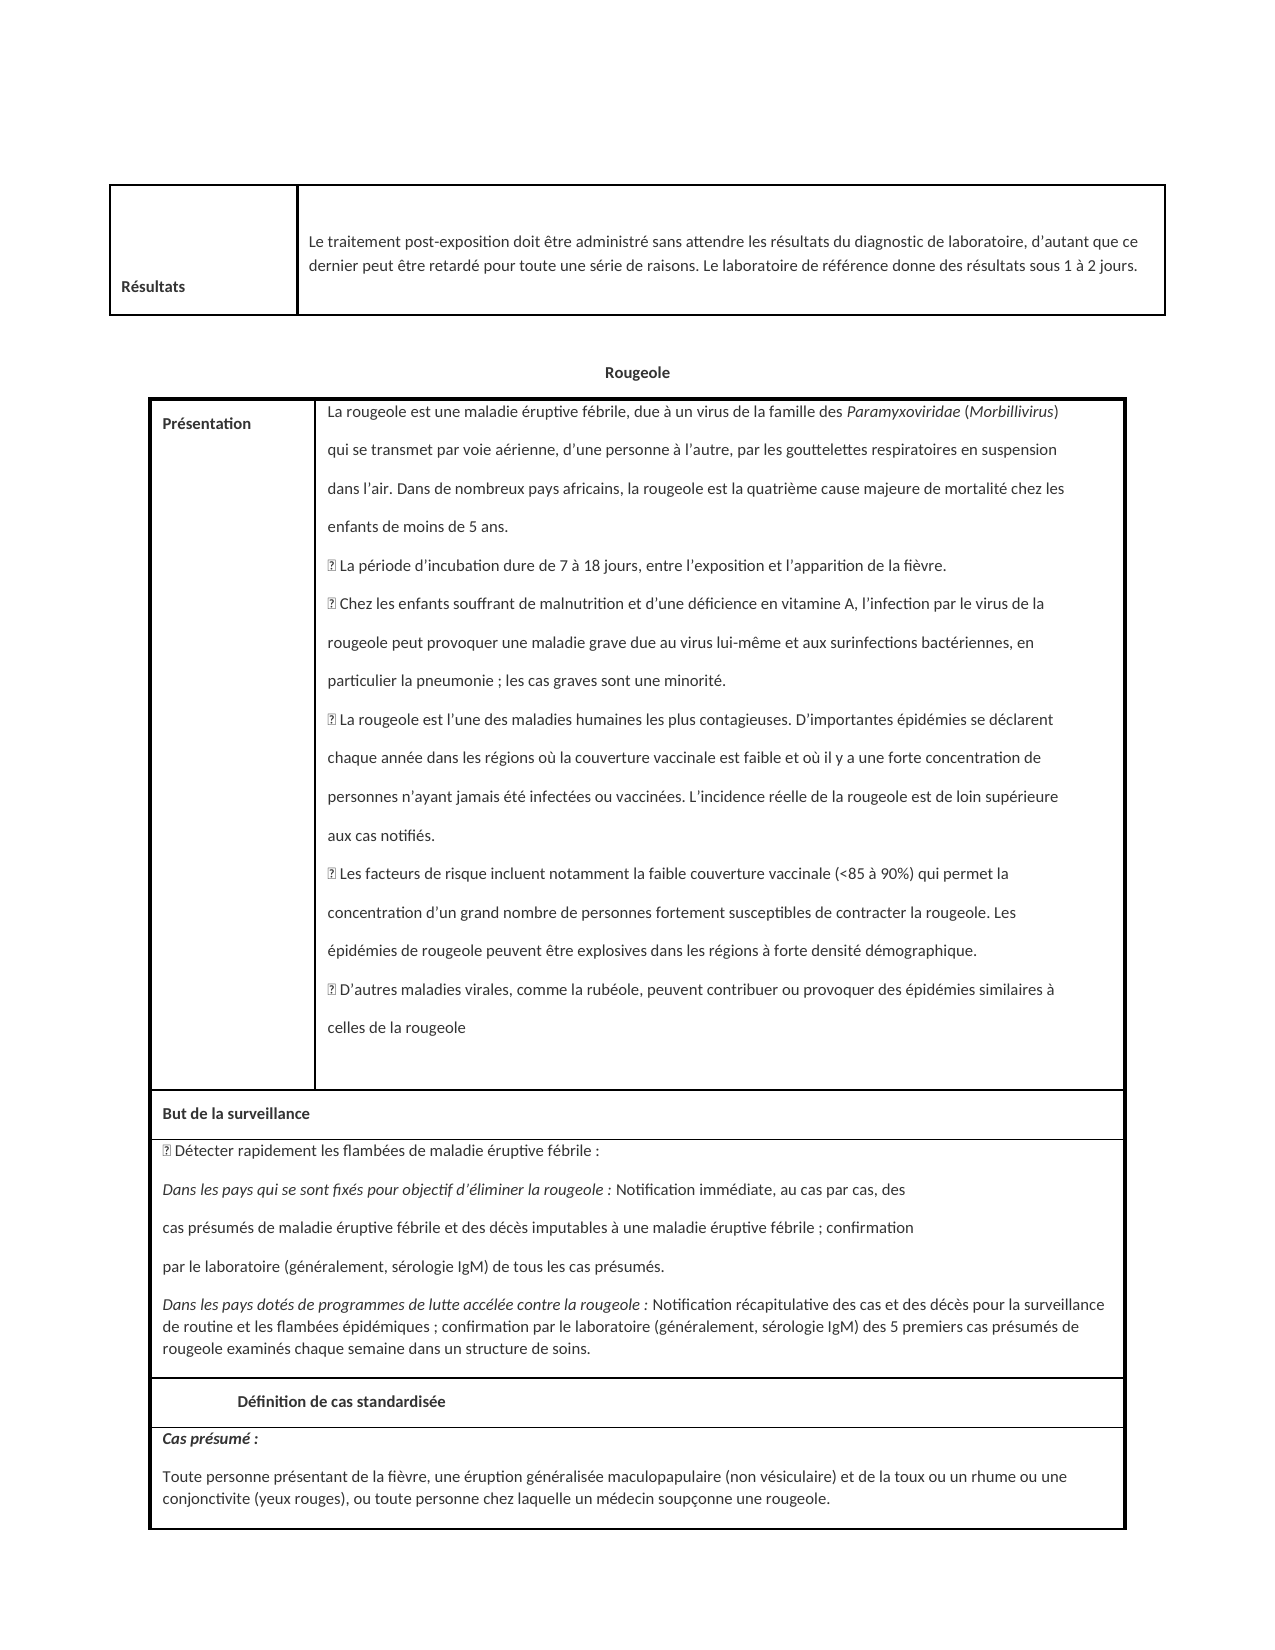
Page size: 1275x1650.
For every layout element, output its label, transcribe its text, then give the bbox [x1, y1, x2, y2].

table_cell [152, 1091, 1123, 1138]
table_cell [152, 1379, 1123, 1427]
text Rougeole [139, 363, 1135, 383]
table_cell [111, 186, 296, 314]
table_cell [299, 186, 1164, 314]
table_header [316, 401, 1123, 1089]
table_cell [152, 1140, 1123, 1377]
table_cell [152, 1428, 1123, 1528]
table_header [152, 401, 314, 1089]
